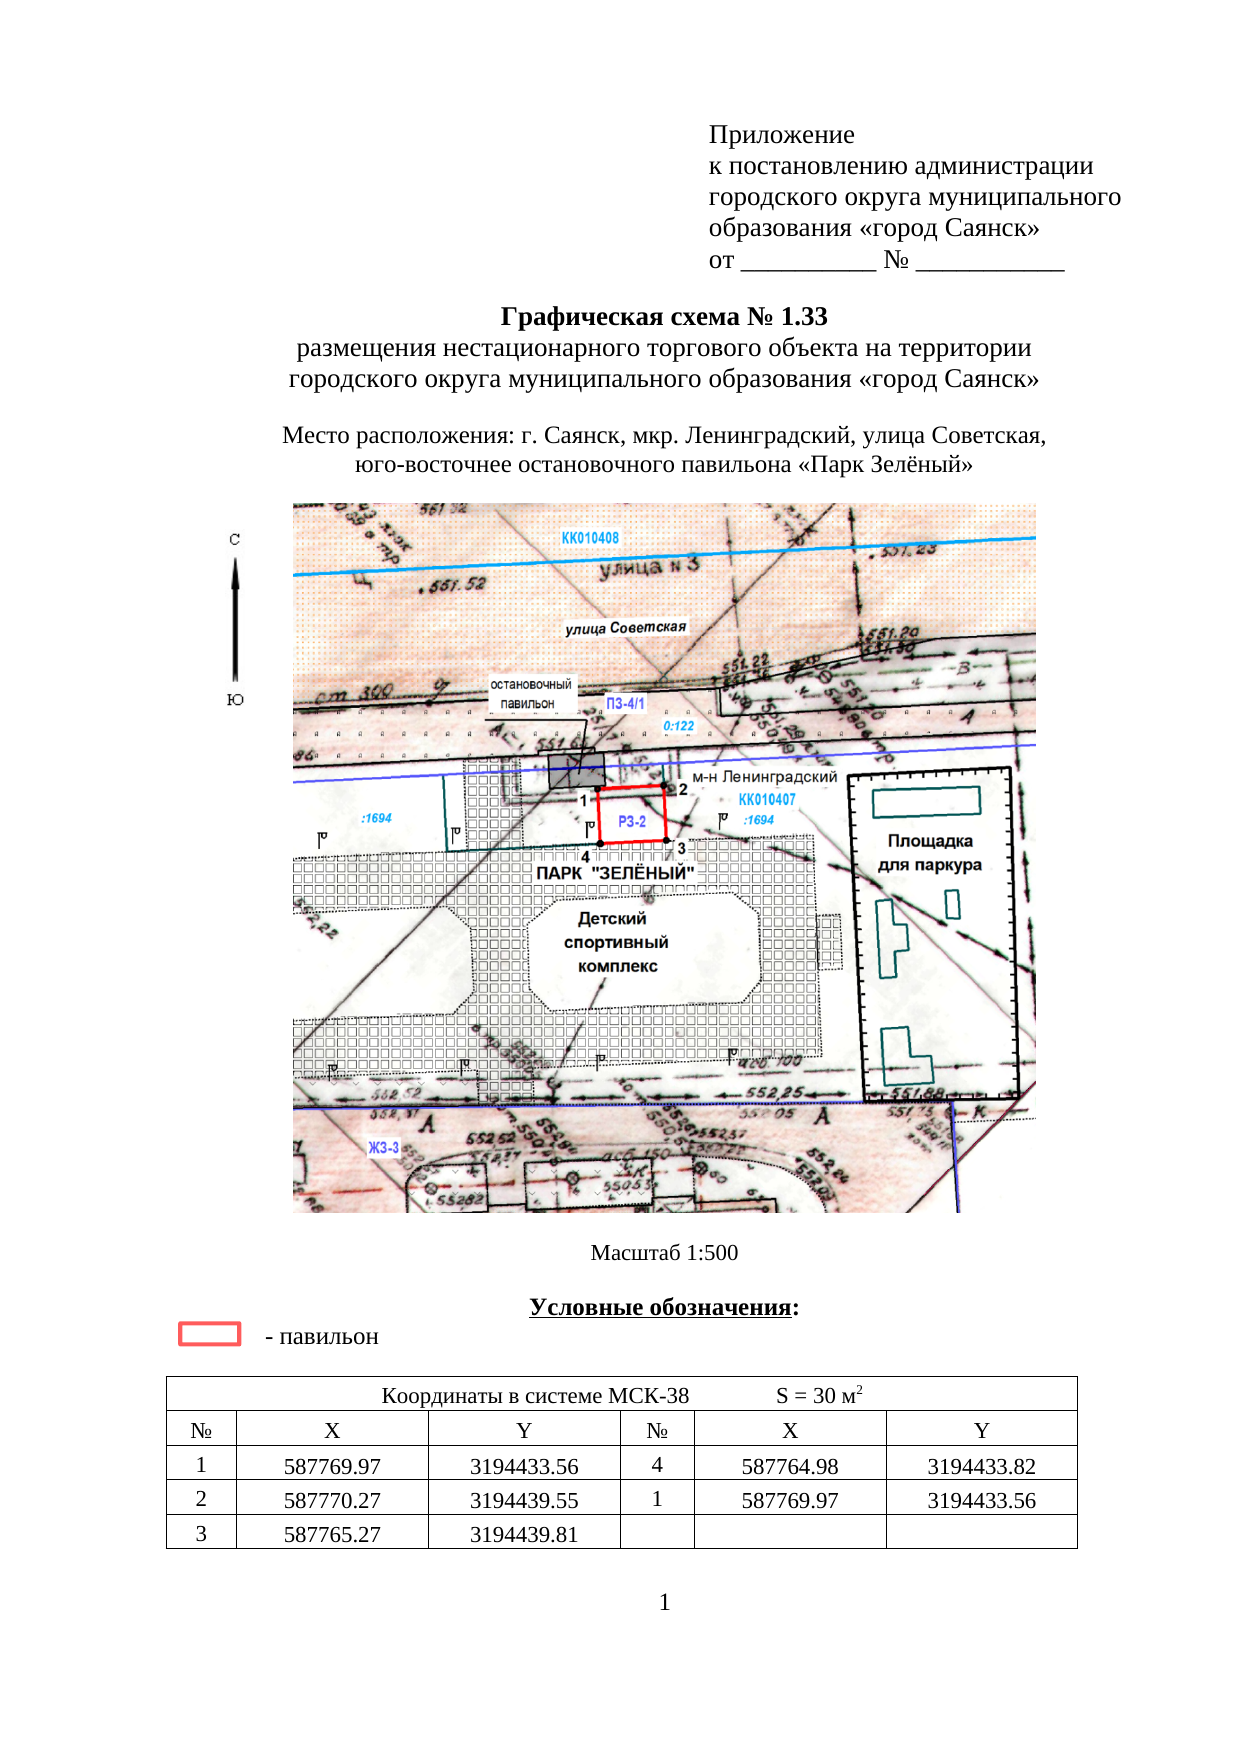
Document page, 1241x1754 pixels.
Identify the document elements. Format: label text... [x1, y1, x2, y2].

table_cell 3194433.82 [887, 1446, 1077, 1479]
table_cell 3194439.55 [429, 1480, 620, 1513]
table_cell [887, 1515, 1077, 1548]
table_cell Х [237, 1411, 428, 1445]
table_cell 587765.27 [237, 1515, 428, 1548]
table_cell 587769.97 [237, 1446, 428, 1479]
table_cell 1 [621, 1480, 694, 1513]
text Графическая схема № 1.33 [177, 300, 1152, 331]
text городского округа муниципального образования «город Саянск» [177, 362, 1152, 394]
text - павильон [177, 1321, 1152, 1349]
text к постановлению администрации городского округа муниципального образования «город Саянск» [709, 149, 1152, 243]
table_header Координаты в системе МСК-38 S = 30 м2 [167, 1377, 1077, 1410]
picture [225, 529, 246, 709]
table_cell 587764.98 [695, 1446, 886, 1479]
text Приложение [709, 118, 1152, 149]
table_cell 2 [167, 1480, 236, 1513]
picture [293, 503, 1036, 573]
text Условные обозначения: [177, 1292, 1152, 1321]
text размещения нестационарного торгового объекта на территории [177, 331, 1152, 362]
table_cell 587769.97 [695, 1480, 886, 1513]
table_cell 3 [167, 1515, 236, 1548]
table_cell 587770.27 [237, 1480, 428, 1513]
table_cell 1 [167, 1446, 236, 1479]
picture [293, 540, 1036, 1213]
table_cell Y [887, 1411, 1077, 1445]
table_cell 3194433.56 [887, 1480, 1077, 1513]
table_cell 4 [621, 1446, 694, 1479]
table_cell [621, 1515, 694, 1548]
text Масштаб 1:500 [177, 1239, 1152, 1266]
text юго-восточнее остановочного павильона «Парк Зелёный» [177, 449, 1152, 477]
text 1 [177, 1587, 1152, 1616]
table_cell 3194433.56 [429, 1446, 620, 1479]
table_cell [695, 1515, 886, 1548]
table_cell № [167, 1411, 236, 1445]
text Место расположения: г. Саянск, мкр. Ленинградский, улица Советская, [177, 420, 1152, 449]
table_cell Y [429, 1411, 620, 1445]
text от __________ № ___________ [709, 243, 1152, 274]
table_cell 3194439.81 [429, 1515, 620, 1548]
table_cell № [621, 1411, 694, 1445]
table_cell X [695, 1411, 886, 1445]
